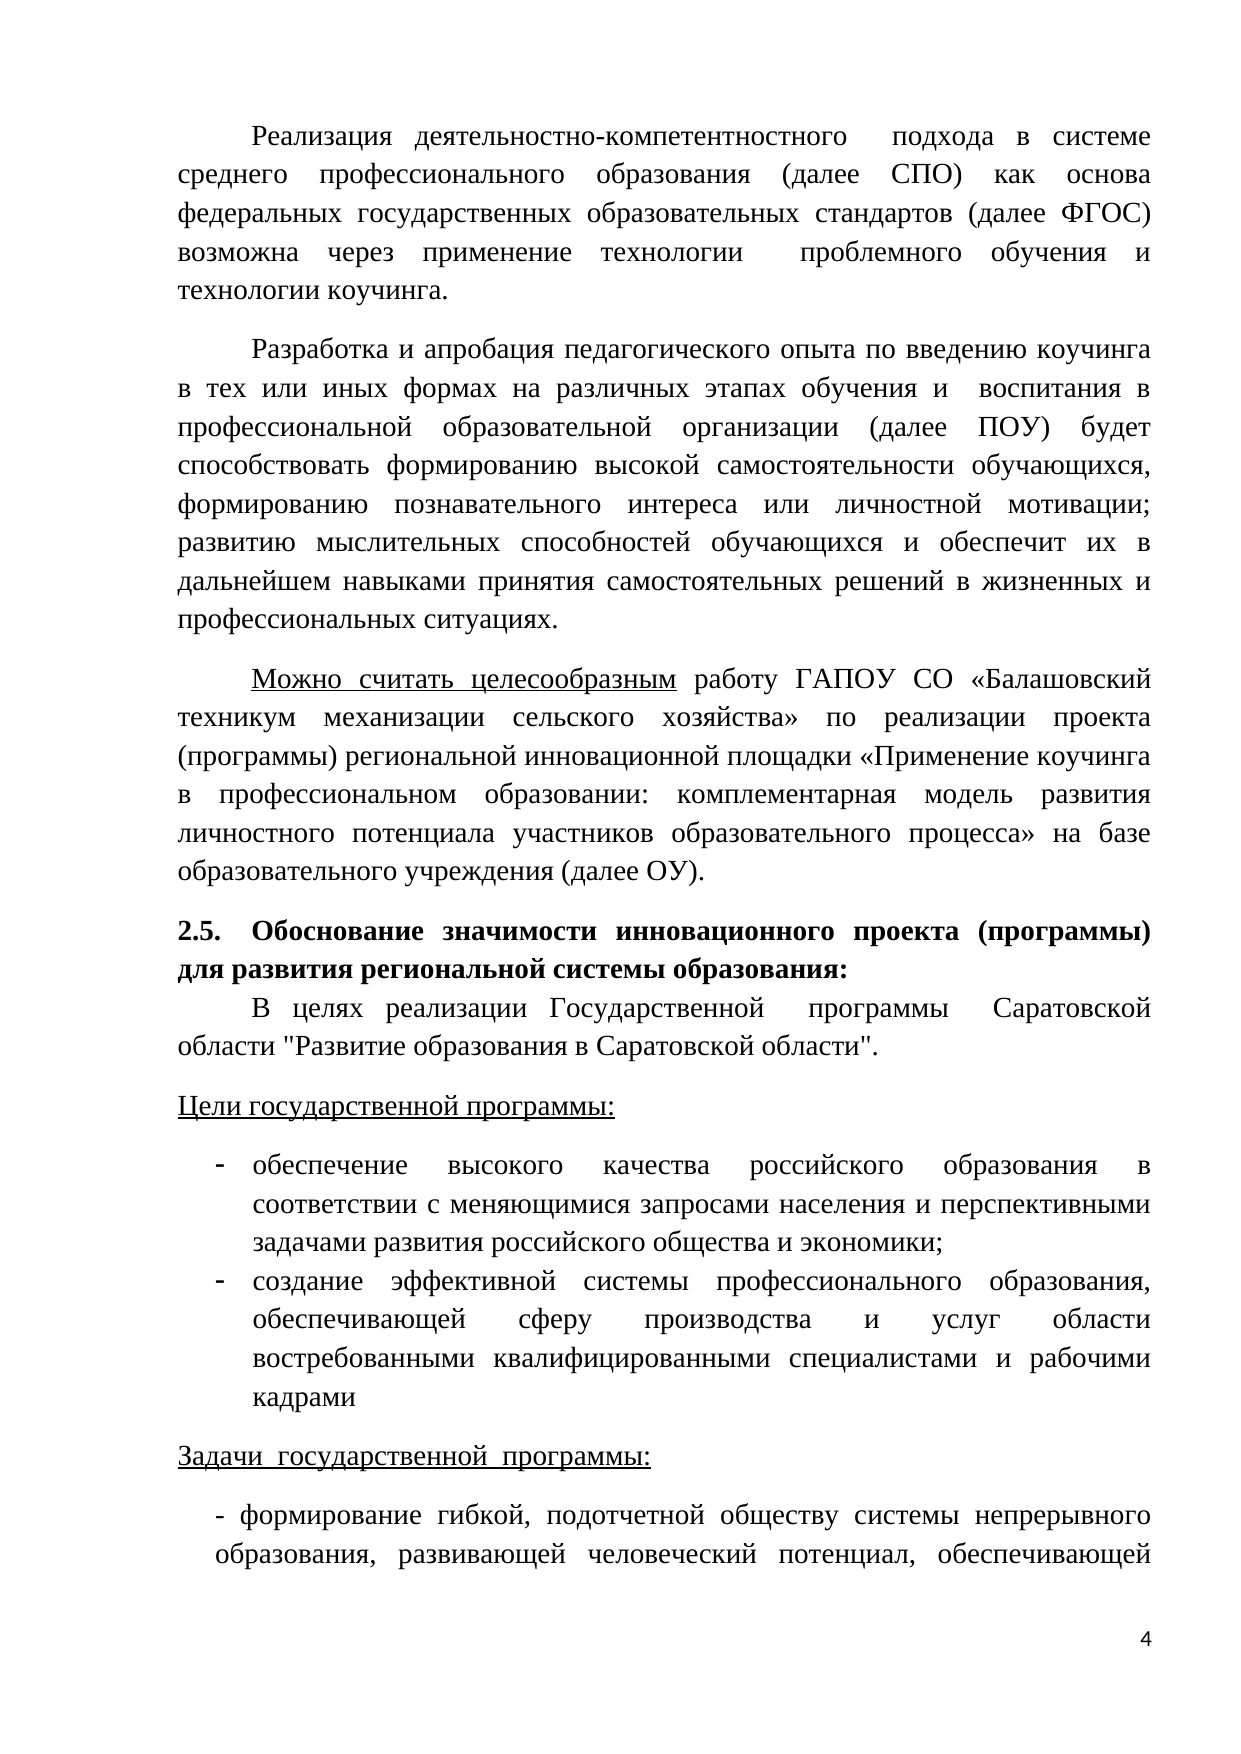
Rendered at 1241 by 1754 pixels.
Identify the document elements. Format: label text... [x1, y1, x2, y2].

text Реализация деятельностно-компетентностного подхода в системе среднего профессионального образования (далее СПО) как основа федеральных государственных образовательных стандартов (далее ФГОС) возможна через применение технологии проблемного обучения и технологии коучинга. [177, 118, 1152, 306]
text В целях реализации Государственной программы Саратовской области "Развитие образования в Саратовской области". [177, 990, 1152, 1062]
text Задачи государственной программы: [177, 1438, 1152, 1472]
text Разработка и апробация педагогического опыта по введению коучинга в тех или иных формах на различных этапах обучения и воспитания в профессиональной образовательной организации (далее ПОУ) будет способствовать формированию высокой самостоятельности обучающихся, формированию познавательного интереса или личностной мотивации; развитию мыслительных способностей обучающихся и обеспечит их в дальнейшем навыками принятия самостоятельных решений в жизненных и профессиональных ситуациях. [177, 332, 1152, 635]
text Цели государственной программы: [177, 1088, 1152, 1121]
list создание эффективной системы профессионального образования, обеспечивающей сферу производства и услуг области востребованными квалифицированными специалистами и рабочими кадрами [215, 1263, 1152, 1412]
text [215, 1497, 1152, 1569]
list Обоснование значимости инновационного проекта (программы) для развития региональной системы образования: [177, 913, 1152, 985]
text Можно считать целесообразным работу ГАПОУ СО «Балашовский техникум механизации сельского хозяйства» по реализации проекта (программы) региональной инновационной площадки «Применение коучинга в профессиональном образовании: комплементарная модель развития личностного потенциала участников образовательного процесса» на базе образовательного учреждения (далее ОУ). [177, 661, 1152, 887]
list обеспечение высокого качества российского образования в соответствии с меняющимися запросами населения и перспективными задачами развития российского общества и экономики; [215, 1147, 1152, 1258]
